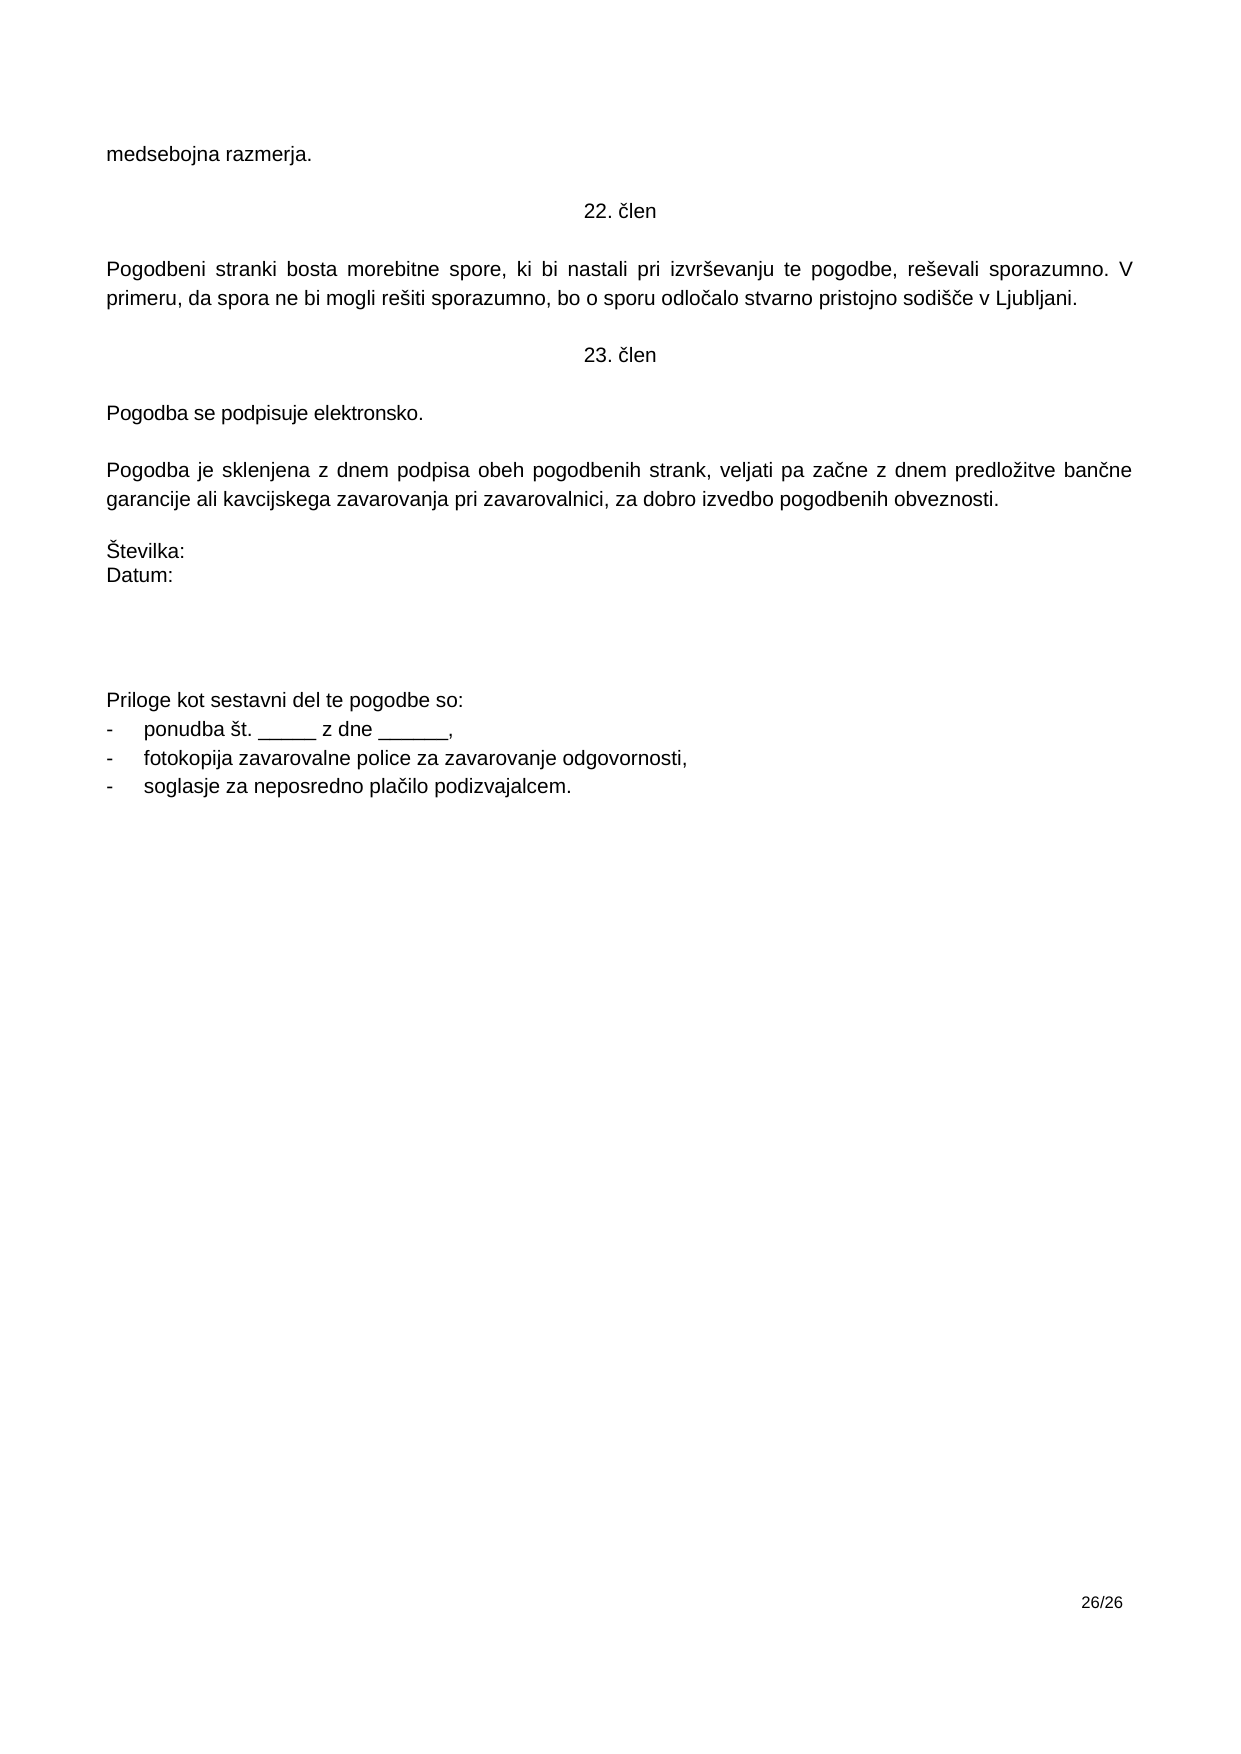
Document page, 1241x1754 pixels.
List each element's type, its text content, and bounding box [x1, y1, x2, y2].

list fotokopija zavarovalne police za zavarovanje odgovornosti, [106, 745, 1134, 769]
text Pogodba se podpisuje elektronsko. [106, 400, 1134, 424]
text Pogodba je sklenjena z dnem podpisa obeh pogodbenih strank, veljati pa začne z dnem predložitve bančne garancije ali kavcijskega zavarovanja pri zavarovalnici, za dobro izvedbo pogodbenih obveznosti. [106, 458, 1134, 511]
text 23. člen [106, 343, 1134, 367]
text Datum: [106, 563, 1134, 587]
list ponudba št. _____ z dne ______, [106, 717, 1134, 741]
text Pogodbeni stranki bosta morebitne spore, ki bi nastali pri izvrševanju te pogodbe, reševali sporazumno. V primeru, da spora ne bi mogli rešiti sporazumno, bo o sporu odločalo stvarno pristojno sodišče v Ljubljani. [106, 257, 1134, 309]
text 22. člen [106, 199, 1134, 223]
text Priloge kot sestavni del te pogodbe so: [106, 688, 1134, 712]
list soglasje za neposredno plačilo podizvajalcem. [106, 774, 1134, 798]
text Številka: [106, 539, 1134, 563]
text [106, 142, 1134, 166]
